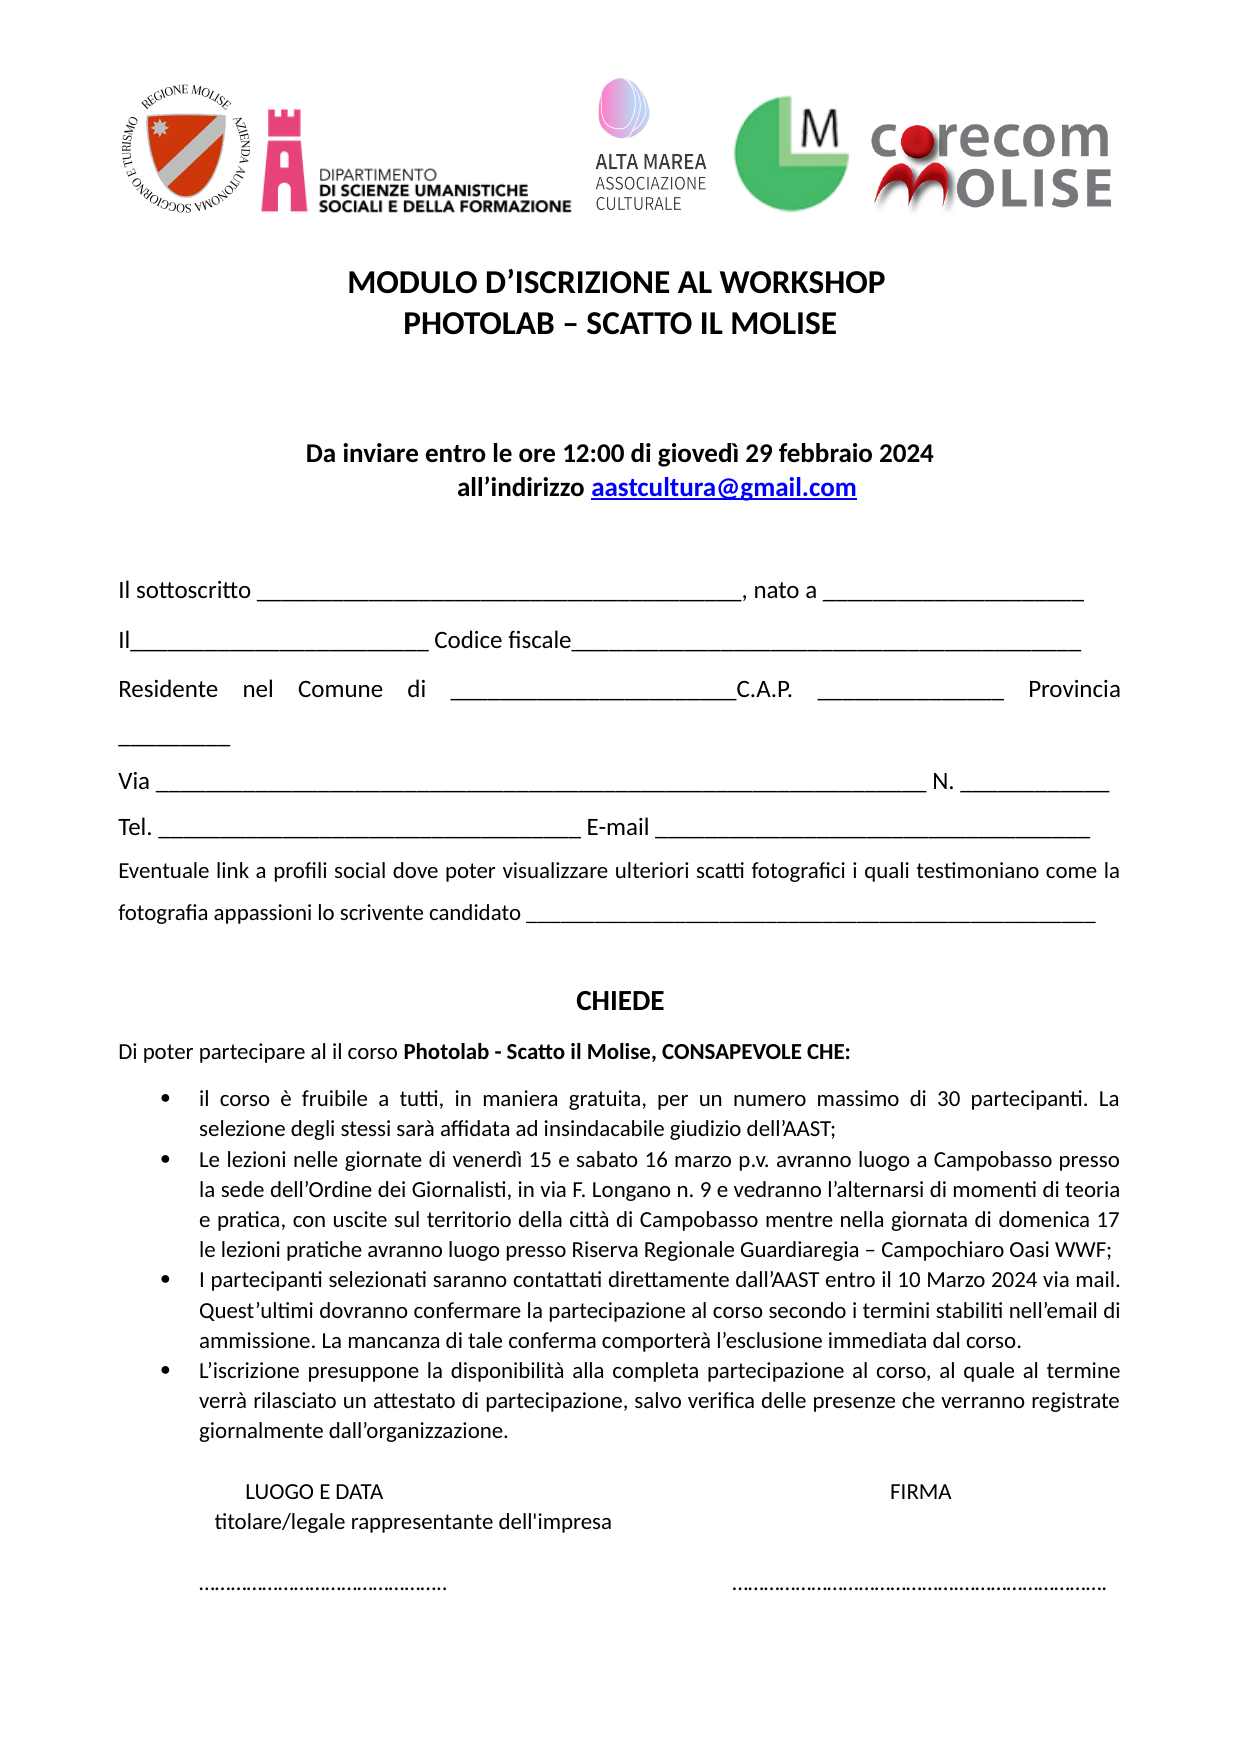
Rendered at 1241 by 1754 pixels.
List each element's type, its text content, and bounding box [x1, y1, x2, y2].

picture [584, 73, 716, 221]
list il corso è fruibile a tutti, in maniera gratuita, per un numero massimo di 30 partecipanti. La selezione degli stessi sarà affidata ad insindacabile giudizio dell’AAST; [161, 1084, 1122, 1142]
text CHIEDE [118, 982, 1122, 1018]
text Via ______________________________________________________________ N. ____________ [118, 765, 1122, 795]
text Il________________________ Codice fiscale_________________________________________ [118, 624, 1122, 654]
text Di poter partecipare al il corso Photolab - Scatto il Molise, CONSAPEVOLE CHE: [118, 1037, 1122, 1065]
picture [871, 122, 1112, 221]
list I partecipanti selezionati saranno contattati direttamente dall’AAST entro il 10 Marzo 2024 via mail. Quest’ultimi dovranno confermare la partecipazione al corso secondo i termini stabiliti nell’email di ammissione. La mancanza di tale conferma comporterà l’esclusione immediata dal corso. [161, 1266, 1122, 1354]
text Da inviare entro le ore 12:00 di giovedì 29 febbraio 2024 [118, 437, 1122, 470]
list ……………………………………….. …………………………………….………………………. [199, 1568, 1122, 1596]
picture [721, 88, 866, 221]
text Tel. __________________________________ E-mail ___________________________________ [118, 811, 1122, 841]
list Le lezioni nelle giornate di venerdì 15 e sabato 16 marzo p.v. avranno luogo a Campobasso presso la sede dell’Ordine dei Giornalisti, in via F. Longano n. 9 e vedranno l’alternarsi di momenti di teoria e pratica, con uscite sul territorio della città di Campobasso mentre nella giornata di domenica 17 le lezioni pratiche avranno luogo presso Riserva Regionale Guardiaregia – Campochiaro Oasi WWF; [161, 1145, 1122, 1263]
text Eventuale link a profili social dove poter visualizzare ulteriori scatti fotografici i quali testimoniano come la fotografia appassioni lo scrivente candidato __________________________________________________ [118, 856, 1122, 926]
list titolare/legale rappresentante dell'impresa [199, 1507, 1122, 1535]
text Residente nel Comune di _______________________C.A.P. _______________ Provincia _________ [118, 673, 1122, 750]
list LUOGO E DATA FIRMA [199, 1477, 1122, 1505]
list L’iscrizione presuppone la disponibilità alla completa partecipazione al corso, al quale al termine verrà rilasciato un attestato di partecipazione, salvo verifica delle presenze che verranno registrate giornalmente dall’organizzazione. [161, 1356, 1122, 1444]
picture [118, 76, 579, 221]
text all’indirizzo aastcultura@gmail.com [118, 470, 1122, 503]
text Il sottoscritto _______________________________________, nato a _____________________ [118, 574, 1122, 605]
title MODULO D’ISCRIZIONE AL WORKSHOP PHOTOLAB – SCATTO IL MOLISE [118, 261, 1122, 343]
